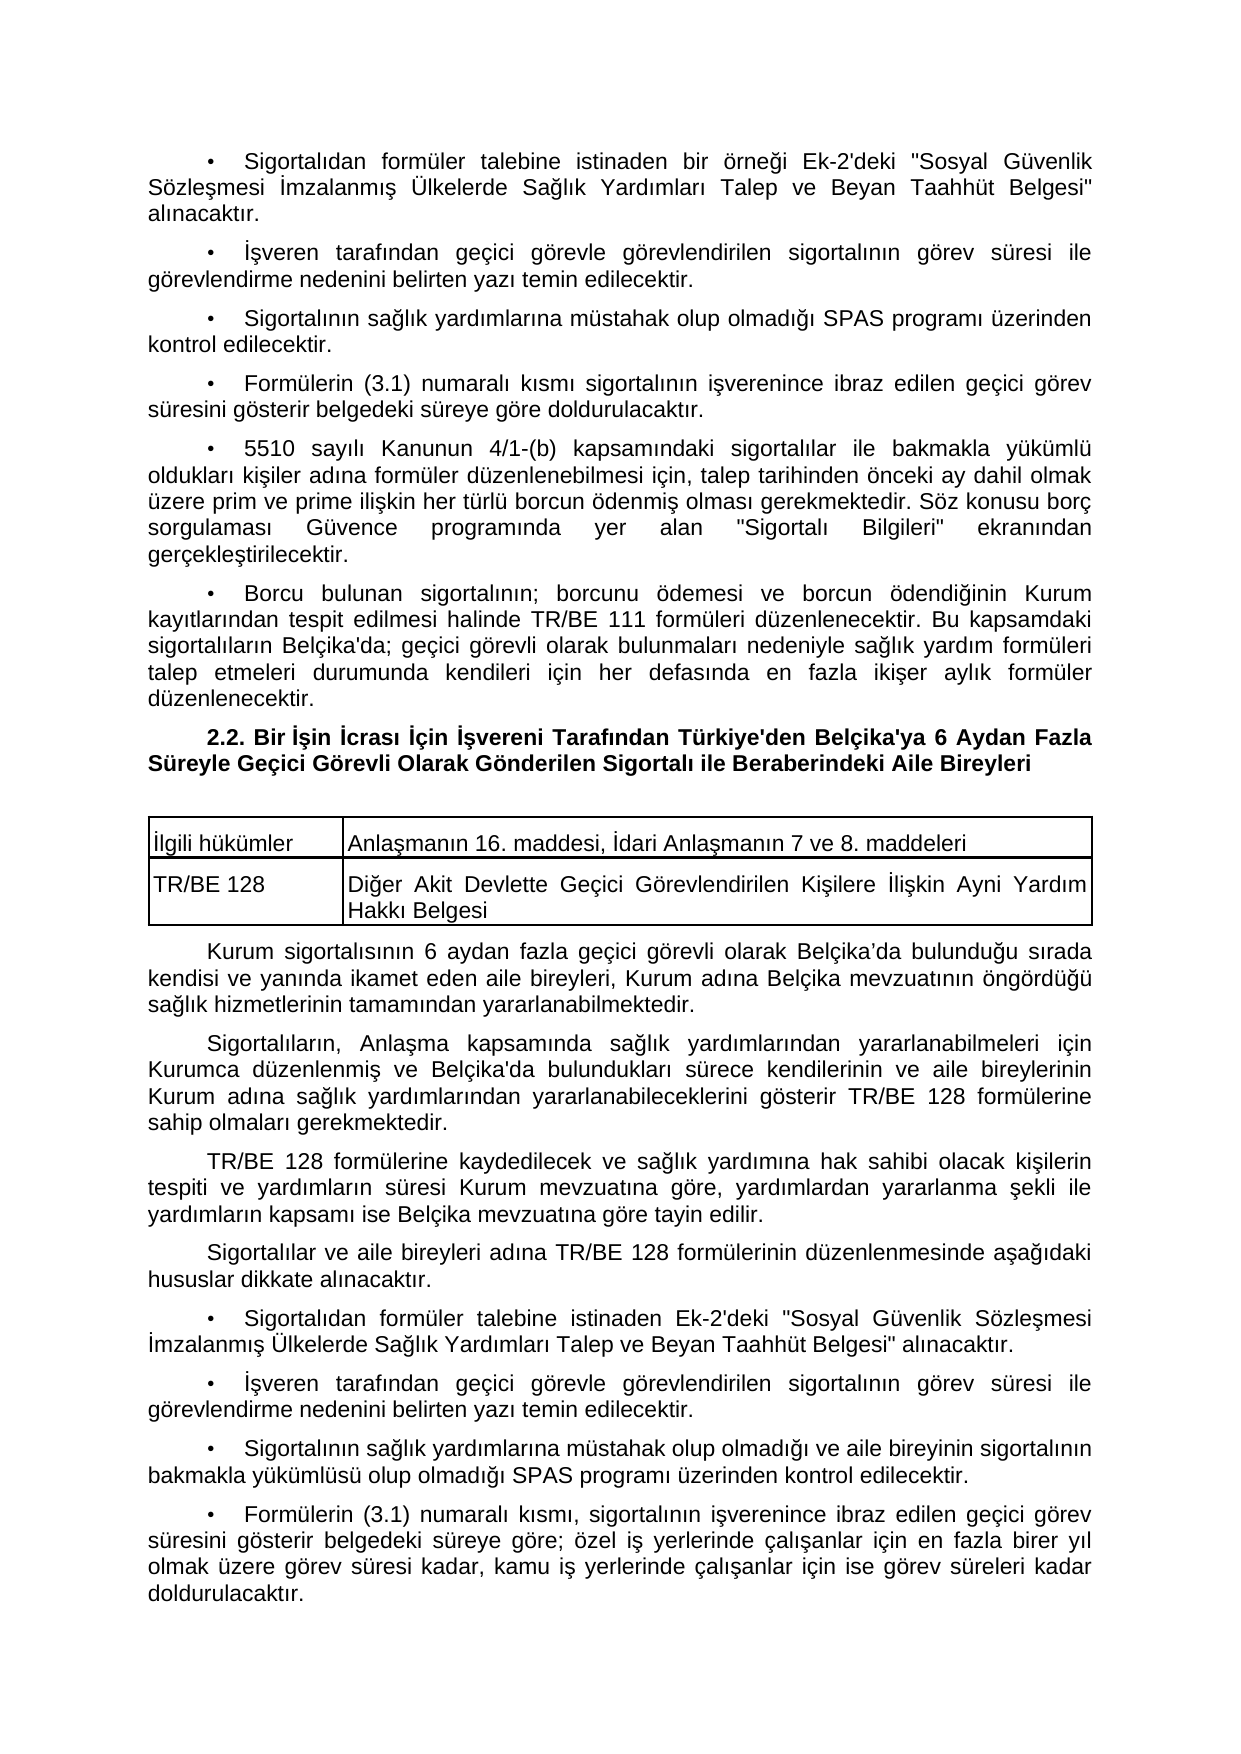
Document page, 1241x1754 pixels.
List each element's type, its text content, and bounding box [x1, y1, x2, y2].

text • Formülerin (3.1) numaralı kısmı, sigortalının işverenince ibraz edilen geçici görev süresini gösterir belgedeki süreye göre; özel iş yerlerinde çalışanlar için en fazla birer yıl olmak üzere görev süresi kadar, kamu iş yerlerinde çalışanlar için ise görev süreleri kadar doldurulacaktır. [148, 1501, 1093, 1606]
text Sigortalılar ve aile bireyleri adına TR/BE 128 formülerinin düzenlenmesinde aşağıdaki hususlar dikkate alınacaktır. [148, 1239, 1093, 1292]
text 2.2. Bir İşin İcrası İçin İşvereni Tarafından Türkiye'den Belçika'ya 6 Aydan Fazla Süreyle Geçici Görevli Olarak Gönderilen Sigortalı ile Beraberindeki Aile Bireyleri [148, 724, 1093, 777]
text • Sigortalının sağlık yardımlarına müstahak olup olmadığı SPAS programı üzerinden kontrol edilecektir. [148, 304, 1093, 357]
table_cell Diğer Akit Devlette Geçici Görevlendirilen Kişilere İlişkin Ayni Yardım Hakkı Belgesi [344, 859, 1091, 924]
text • İşveren tarafından geçici görevle görevlendirilen sigortalının görev süresi ile görevlendirme nedenini belirten yazı temin edilecektir. [148, 239, 1093, 292]
text Kurum sigortalısının 6 aydan fazla geçici görevli olarak Belçika’da bulunduğu sırada kendisi ve yanında ikamet eden aile bireyleri, Kurum adına Belçika mevzuatının öngördüğü sağlık hizmetlerinin tamamından yararlanabilmektedir. [148, 938, 1093, 1017]
text • Borcu bulunan sigortalının; borcunu ödemesi ve borcun ödendiğinin Kurum kayıtlarından tespit edilmesi halinde TR/BE 111 formüleri düzenlenecektir. Bu kapsamdaki sigortalıların Belçika'da; geçici görevli olarak bulunmaları nedeniyle sağlık yardım formüleri talep etmeleri durumunda kendileri için her defasında en fazla ikişer aylık formüler düzenlenecektir. [148, 579, 1093, 711]
table_header İlgili hükümler [150, 818, 342, 856]
text • Formülerin (3.1) numaralı kısmı sigortalının işverenince ibraz edilen geçici görev süresini gösterir belgedeki süreye göre doldurulacaktır. [148, 370, 1093, 423]
text TR/BE 128 formülerine kaydedilecek ve sağlık yardımına hak sahibi olacak kişilerin tespiti ve yardımların süresi Kurum mevzuatına göre, yardımlardan yararlanma şekli ile yardımların kapsamı ise Belçika mevzuatına göre tayin edilir. [148, 1148, 1093, 1227]
text • İşveren tarafından geçici görevle görevlendirilen sigortalının görev süresi ile görevlendirme nedenini belirten yazı temin edilecektir. [148, 1370, 1093, 1423]
table_header Anlaşmanın 16. maddesi, İdari Anlaşmanın 7 ve 8. maddeleri [344, 818, 1091, 856]
text • Sigortalıdan formüler talebine istinaden bir örneği Ek-2'deki "Sosyal Güvenlik Sözleşmesi İmzalanmış Ülkelerde Sağlık Yardımları Talep ve Beyan Taahhüt Belgesi" alınacaktır. [148, 148, 1093, 227]
text • Sigortalının sağlık yardımlarına müstahak olup olmadığı ve aile bireyinin sigortalının bakmakla yükümlüsü olup olmadığı SPAS programı üzerinden kontrol edilecektir. [148, 1435, 1093, 1488]
text • Sigortalıdan formüler talebine istinaden Ek-2'deki "Sosyal Güvenlik Sözleşmesi İmzalanmış Ülkelerde Sağlık Yardımları Talep ve Beyan Taahhüt Belgesi" alınacaktır. [148, 1304, 1093, 1357]
text Sigortalıların, Anlaşma kapsamında sağlık yardımlarından yararlanabilmeleri için Kurumca düzenlenmiş ve Belçika'da bulundukları sürece kendilerinin ve aile bireylerinin Kurum adına sağlık yardımlarından yararlanabileceklerini gösterir TR/BE 128 formülerine sahip olmaları gerekmektedir. [148, 1030, 1093, 1135]
table_cell TR/BE 128 [150, 859, 342, 924]
text • 5510 sayılı Kanunun 4/1-(b) kapsamındaki sigortalılar ile bakmakla yükümlü oldukları kişiler adına formüler düzenlenebilmesi için, talep tarihinden önceki ay dahil olmak üzere prim ve prime ilişkin her türlü borcun ödenmiş olması gerekmektedir. Söz konusu borç sorgulaması Güvence programında yer alan "Sigortalı Bilgileri" ekranından gerçekleştirilecektir. [148, 435, 1093, 567]
